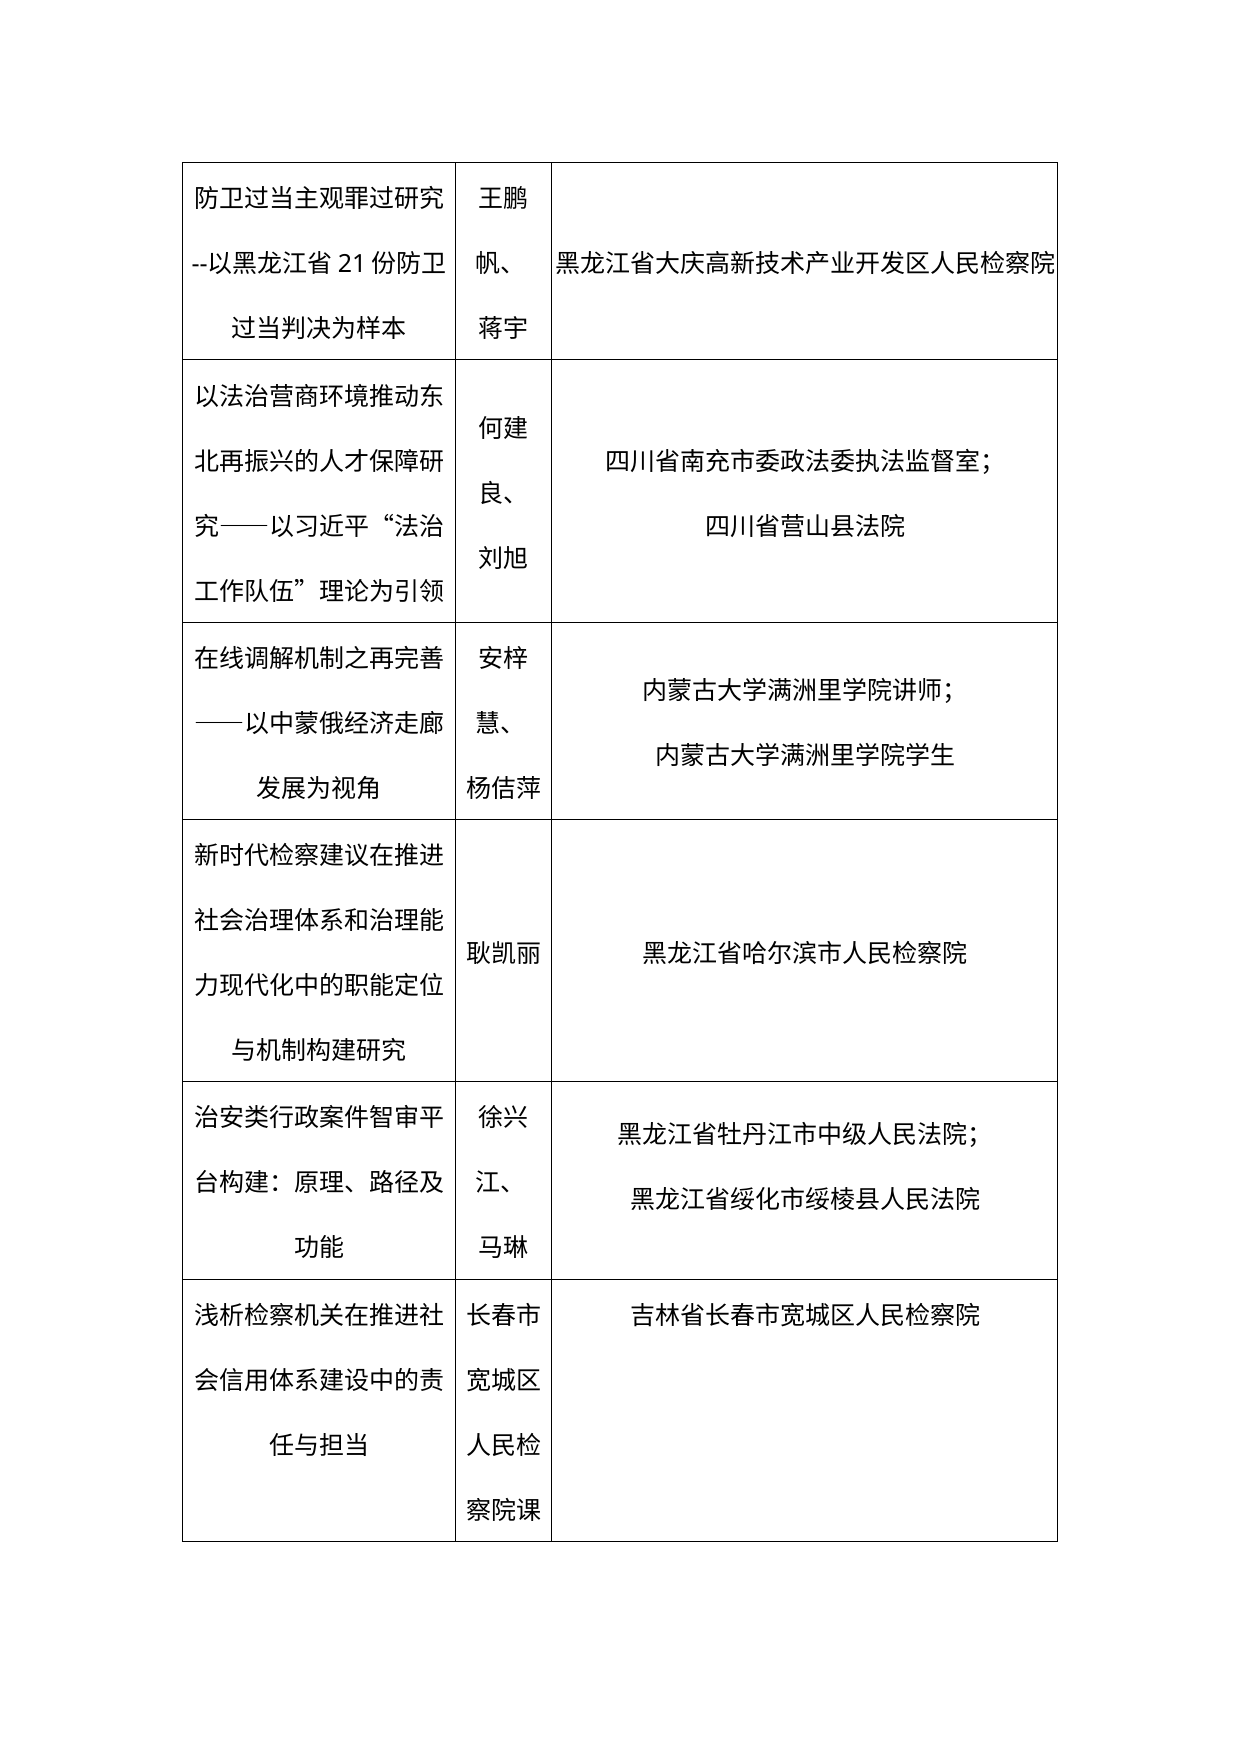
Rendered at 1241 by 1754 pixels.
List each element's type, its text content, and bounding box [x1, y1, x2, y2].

table_cell 吉林省长春市宽城区人民检察院 [552, 1280, 1057, 1541]
table_cell 四川省南充市委政法委执法监督室； 四川省营山县法院 [552, 360, 1057, 622]
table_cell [552, 163, 1057, 359]
table_cell 在线调解机制之再完善——以中蒙俄经济走廊发展为视角 [183, 623, 455, 819]
table_cell 徐兴江、 马琳 [456, 1082, 551, 1278]
table_cell 安梓慧、 杨佶萍 [456, 623, 551, 819]
table_cell 以法治营商环境推动东北再振兴的人才保障研究——以习近平“法治工作队伍”理论为引领 [183, 360, 455, 622]
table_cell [183, 1280, 455, 1541]
table_cell 内蒙古大学满洲里学院讲师； 内蒙古大学满洲里学院学生 [552, 623, 1057, 819]
table_cell 何建良、 刘旭 [456, 360, 551, 622]
table_cell 黑龙江省哈尔滨市人民检察院 [552, 820, 1057, 1081]
table_cell 耿凯丽 [456, 820, 551, 1081]
table_cell 黑龙江省牡丹江市中级人民法院； 黑龙江省绥化市绥棱县人民法院 [552, 1082, 1057, 1278]
table_cell 新时代检察建议在推进社会治理体系和治理能力现代化中的职能定位与机制构建研究 [183, 820, 455, 1081]
table_cell 王鹏帆、 蒋宇 [456, 163, 551, 359]
table_cell 防卫过当主观罪过研究 --以黑龙江省21份防卫过当判决为样本 [183, 163, 455, 359]
table_cell 长春市宽城区人民检察院课题组 [456, 1280, 551, 1541]
table_cell 治安类行政案件智审平台构建：原理、路径及功能 [183, 1082, 455, 1278]
